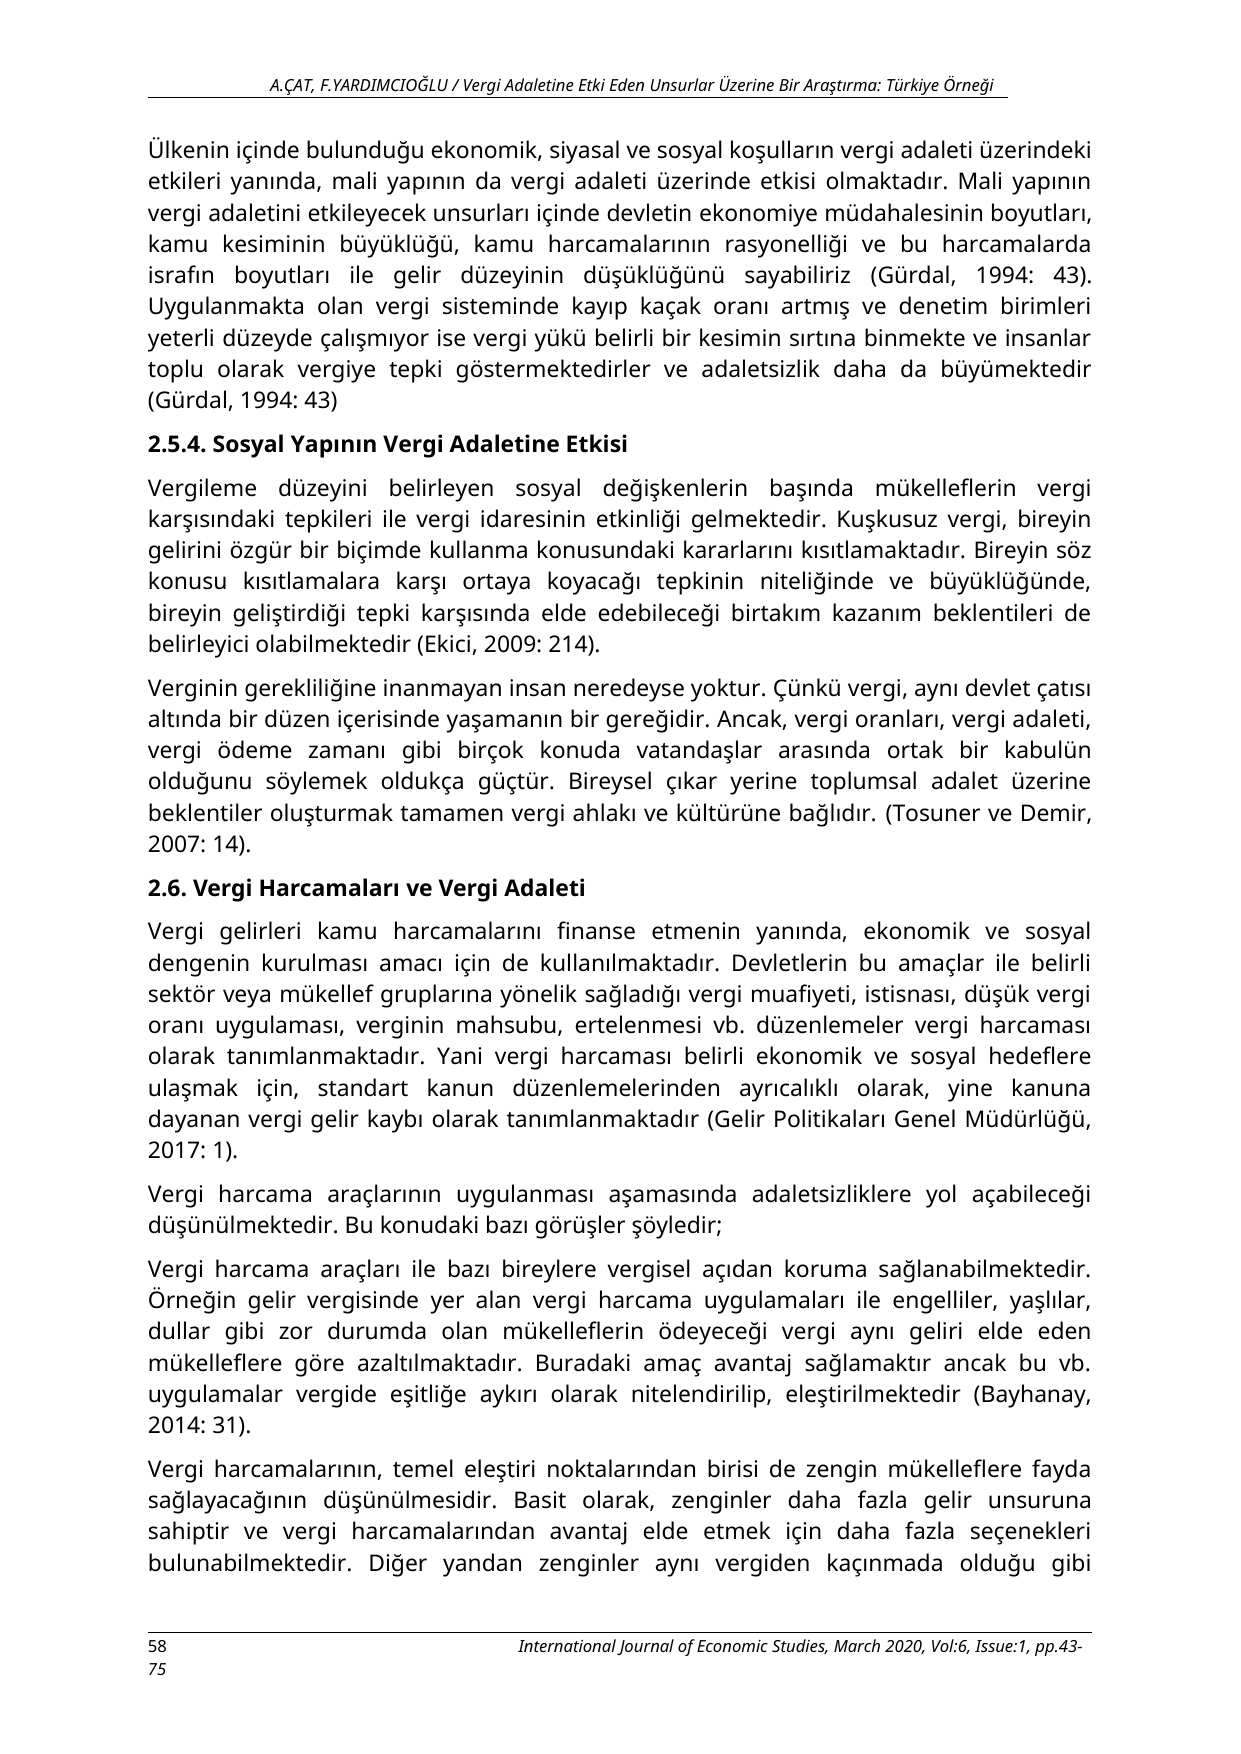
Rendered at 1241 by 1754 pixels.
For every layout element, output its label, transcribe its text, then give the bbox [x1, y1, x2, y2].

text Vergi harcama araçları ile bazı bireylere vergisel açıdan koruma sağlanabilmektedir. Örneğin gelir vergisinde yer alan vergi harcama uygulamaları ile engelliler, yaşlılar, dullar gibi zor durumda olan mükelleflerin ödeyeceği vergi aynı geliri elde eden mükelleflere göre azaltılmaktadır. Buradaki amaç avantaj sağlamaktır ancak bu vb. uygulamalar vergide eşitliğe aykırı olarak nitelendirilip, eleştirilmektedir (Bayhanay, 2014: 31). [148, 1253, 1092, 1440]
text Vergi gelirleri kamu harcamalarını finanse etmenin yanında, ekonomik ve sosyal dengenin kurulması amacı için de kullanılmaktadır. Devletlerin bu amaçlar ile belirli sektör veya mükellef gruplarına yönelik sağladığı vergi muafiyeti, istisnası, düşük vergi oranı uygulaması, verginin mahsubu, ertelenmesi vb. düzenlemeler vergi harcaması olarak tanımlanmaktadır. Yani vergi harcaması belirli ekonomik ve sosyal hedeflere ulaşmak için, standart kanun düzenlemelerinden ayrıcalıklı olarak, yine kanuna dayanan vergi gelir kaybı olarak tanımlanmaktadır (Gelir Politikaları Genel Müdürlüğü, 2017: 1). [148, 915, 1092, 1165]
text Vergileme düzeyini belirleyen sosyal değişkenlerin başında mükelleflerin vergi karşısındaki tepkileri ile vergi idaresinin etkinliği gelmektedir. Kuşkusuz vergi, bireyin gelirini özgür bir biçimde kullanma konusundaki kararlarını kısıtlamaktadır. Bireyin söz konusu kısıtlamalara karşı ortaya koyacağı tepkinin niteliğinde ve büyüklüğünde, bireyin geliştirdiği tepki karşısında elde edebileceği birtakım kazanım beklentileri de belirleyici olabilmektedir (Ekici, 2009: 214). [148, 472, 1092, 659]
text Verginin gerekliliğine inanmayan insan neredeyse yoktur. Çünkü vergi, aynı devlet çatısı altında bir düzen içerisinde yaşamanın bir gereğidir. Ancak, vergi oranları, vergi adaleti, vergi ödeme zamanı gibi birçok konuda vatandaşlar arasında ortak bir kabulün olduğunu söylemek oldukça güçtür. Bireysel çıkar yerine toplumsal adalet üzerine beklentiler oluşturmak tamamen vergi ahlakı ve kültürüne bağlıdır. (Tosuner ve Demir, 2007: 14). [148, 672, 1092, 859]
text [148, 1453, 1092, 1578]
text Vergi harcama araçlarının uygulanması aşamasında adaletsizliklere yol açabileceği düşünülmektedir. Bu konudaki bazı görüşler şöyledir; [148, 1178, 1092, 1240]
text Ülkenin içinde bulunduğu ekonomik, siyasal ve sosyal koşulların vergi adaleti üzerindeki etkileri yanında, mali yapının da vergi adaleti üzerinde etkisi olmaktadır. Mali yapının vergi adaletini etkileyecek unsurları içinde devletin ekonomiye müdahalesinin boyutları, kamu kesiminin büyüklüğü, kamu harcamalarının rasyonelliği ve bu harcamalarda israfın boyutları ile gelir düzeyinin düşüklüğünü sayabiliriz (Gürdal, 1994: 43). Uygulanmakta olan vergi sisteminde kayıp kaçak oranı artmış ve denetim birimleri yeterli düzeyde çalışmıyor ise vergi yükü belirli bir kesimin sırtına binmekte ve insanlar toplu olarak vergiye tepki göstermektedirler ve adaletsizlik daha da büyümektedir (Gürdal, 1994: 43) [148, 134, 1092, 415]
subtitle 2.6. Vergi Harcamaları ve Vergi Adaleti [148, 872, 1092, 903]
subtitle 2.5.4. Sosyal Yapının Vergi Adaletine Etkisi [148, 428, 1092, 459]
